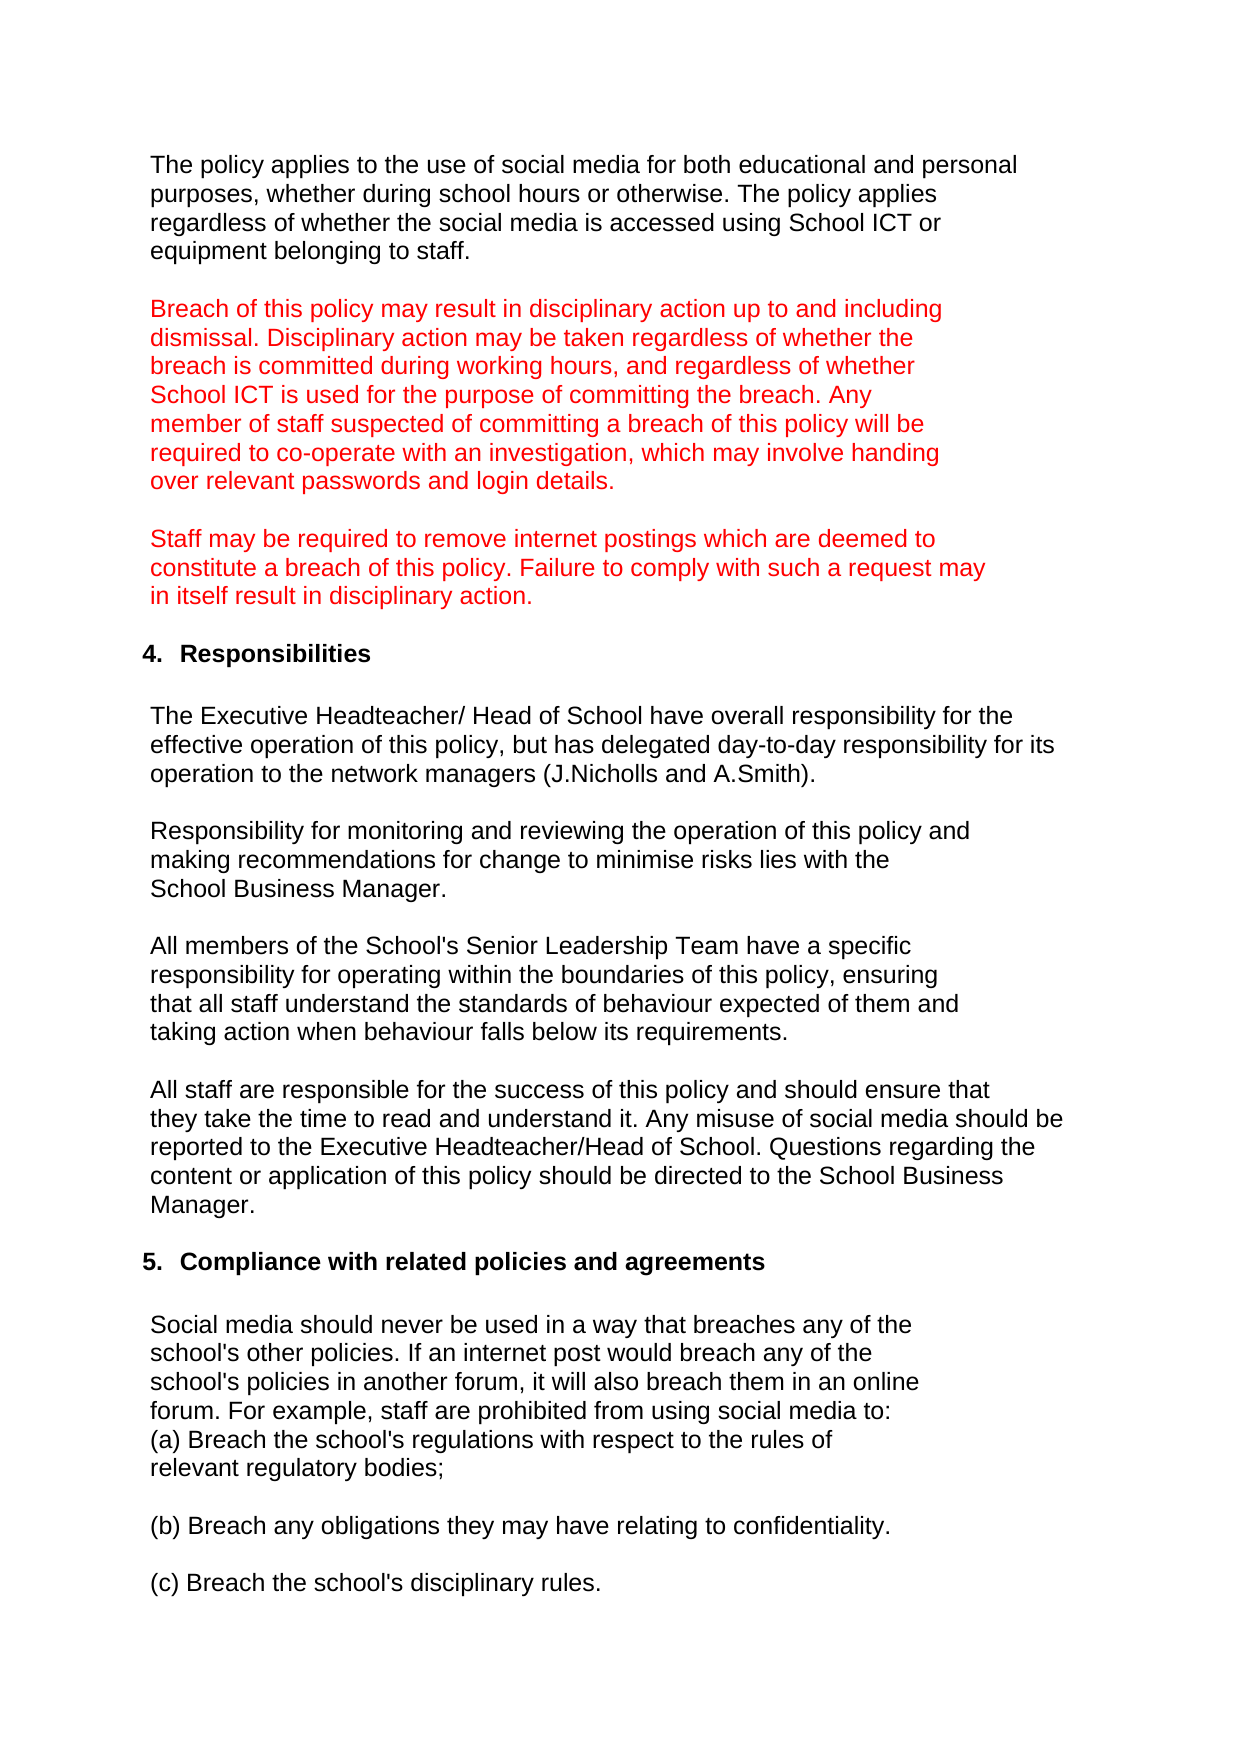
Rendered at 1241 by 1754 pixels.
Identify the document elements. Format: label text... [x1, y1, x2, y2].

text member of staff suspected of committing a breach of this policy will be [150, 409, 1090, 437]
text they take the time to read and understand it. Any misuse of social media should be reported to the Executive Headteacher/Head of School. Questions regarding the content or application of this policy should be directed to the School Business Manager. [150, 1103, 1090, 1218]
text taking action when behaviour falls below its requirements. [150, 1017, 1090, 1046]
text dismissal. Disciplinary action may be taken regardless of whether the [150, 322, 1090, 351]
text required to co-operate with an investigation, which may involve handing [150, 437, 1090, 466]
text School Business Manager. [150, 873, 1090, 902]
text (b) Breach any obligations they may have relating to confidentiality. [150, 1511, 1090, 1539]
text relevant regulatory bodies; [150, 1453, 1090, 1482]
text Responsibility for monitoring and reviewing the operation of this policy and [150, 816, 1090, 845]
text Breach of this policy may result in disciplinary action up to and including [150, 294, 1090, 322]
text breach is committed during working hours, and regardless of whether [150, 351, 1090, 380]
text (c) Breach the school's disciplinary rules. [150, 1568, 1090, 1597]
text School ICT is used for the purpose of committing the breach. Any [150, 380, 1090, 409]
list Responsibilities [142, 639, 1090, 667]
text making recommendations for change to minimise risks lies with the [150, 845, 1090, 873]
text over relevant passwords and login details. [150, 466, 1090, 495]
text constitute a breach of this policy. Failure to comply with such a request may [150, 552, 1090, 581]
text equipment belonging to staff. [150, 236, 1090, 265]
text in itself result in disciplinary action. [150, 581, 1090, 610]
text Social media should never be used in a way that breaches any of the [150, 1309, 1090, 1338]
text school's policies in another forum, it will also breach them in an online [150, 1367, 1090, 1396]
text (a) Breach the school's regulations with respect to the rules of [150, 1424, 1090, 1453]
text All staff are responsible for the success of this policy and should ensure that [150, 1075, 1090, 1103]
text responsibility for operating within the boundaries of this policy, ensuring [150, 960, 1090, 988]
text All members of the School's Senior Leadership Team have a specific [150, 931, 1090, 960]
text Staff may be required to remove internet postings which are deemed to [150, 524, 1090, 552]
list Compliance with related policies and agreements [142, 1247, 1090, 1276]
text regardless of whether the social media is accessed using School ICT or [150, 207, 1090, 236]
text school's other policies. If an internet post would breach any of the [150, 1338, 1090, 1367]
text purposes, whether during school hours or otherwise. The policy applies [150, 179, 1090, 207]
text The policy applies to the use of social media for both educational and personal [150, 150, 1090, 179]
text that all staff understand the standards of behaviour expected of them and [150, 988, 1090, 1017]
text forum. For example, staff are prohibited from using social media to: [150, 1396, 1090, 1424]
text The Executive Headteacher/ Head of School have overall responsibility for the effective operation of this policy, but has delegated day-to-day responsibility for its operation to the network managers (J.Nicholls and A.Smith). [150, 701, 1090, 787]
